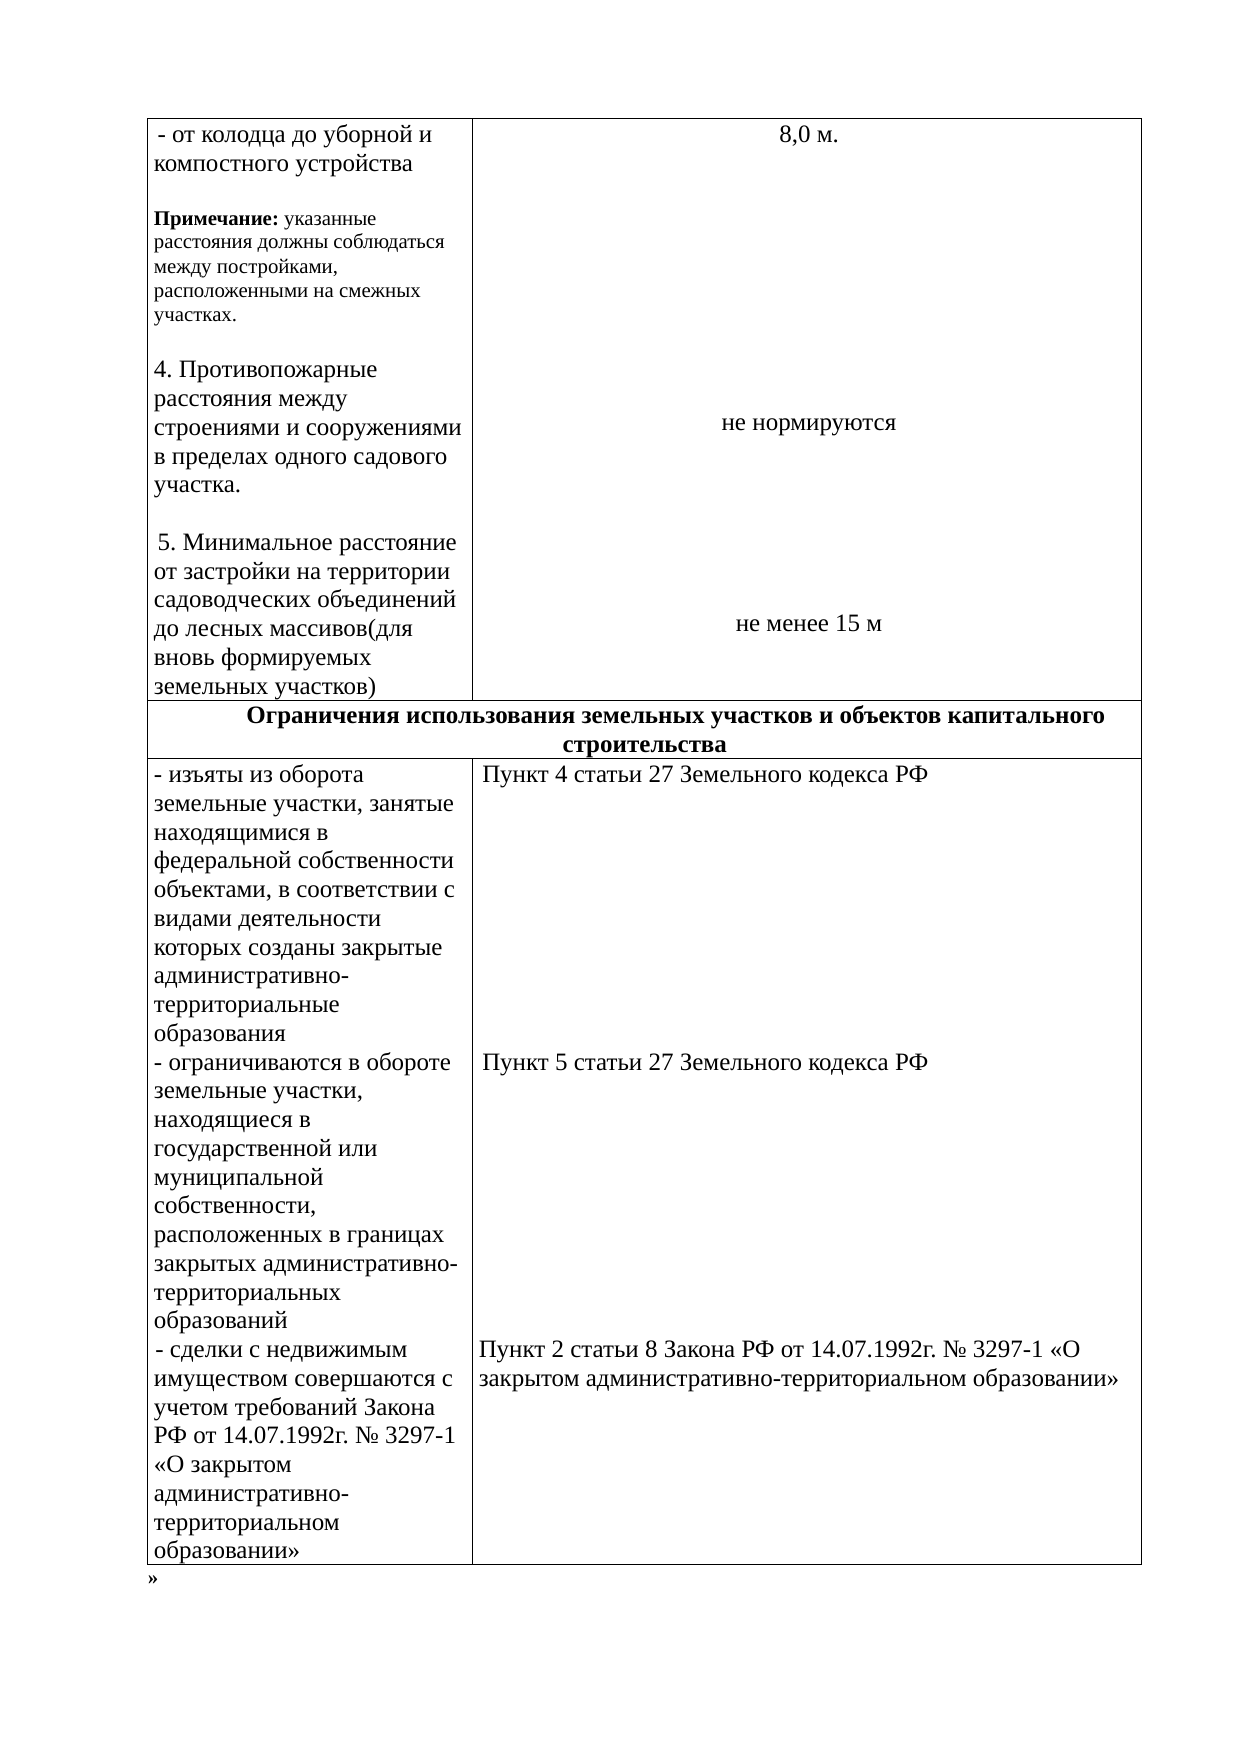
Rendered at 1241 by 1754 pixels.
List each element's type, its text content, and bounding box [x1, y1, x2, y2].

table_cell Ограничения использования земельных участков и объектов капитального строительства [148, 701, 1141, 758]
table_cell Пункт 4 статьи 27 Земельного кодекса РФ Пункт 5 статьи 27 Земельного кодекса РФ Пункт 2 статьи 8 Закона РФ от 14.07.1992г. № 3297-1 «О закрытом административно-территориальном образовании» [473, 759, 1141, 1564]
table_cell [473, 119, 1141, 699]
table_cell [148, 119, 472, 699]
text » [148, 1565, 1152, 1589]
table_cell - изъяты из оборота земельные участки, занятые находящимися в федеральной собственности объектами, в соответствии с видами деятельности которых созданы закрытые административно-территориальные образования - ограничиваются в обороте земельные участки, находящиеся в государственной или муниципальной собственности, расположенных в границах закрытых административно-территориальных образований - сделки с недвижимым имуществом совершаются с учетом требований Закона РФ от 14.07.1992г. № 3297-1 «О закрытом административно-территориальном образовании» [148, 759, 472, 1564]
